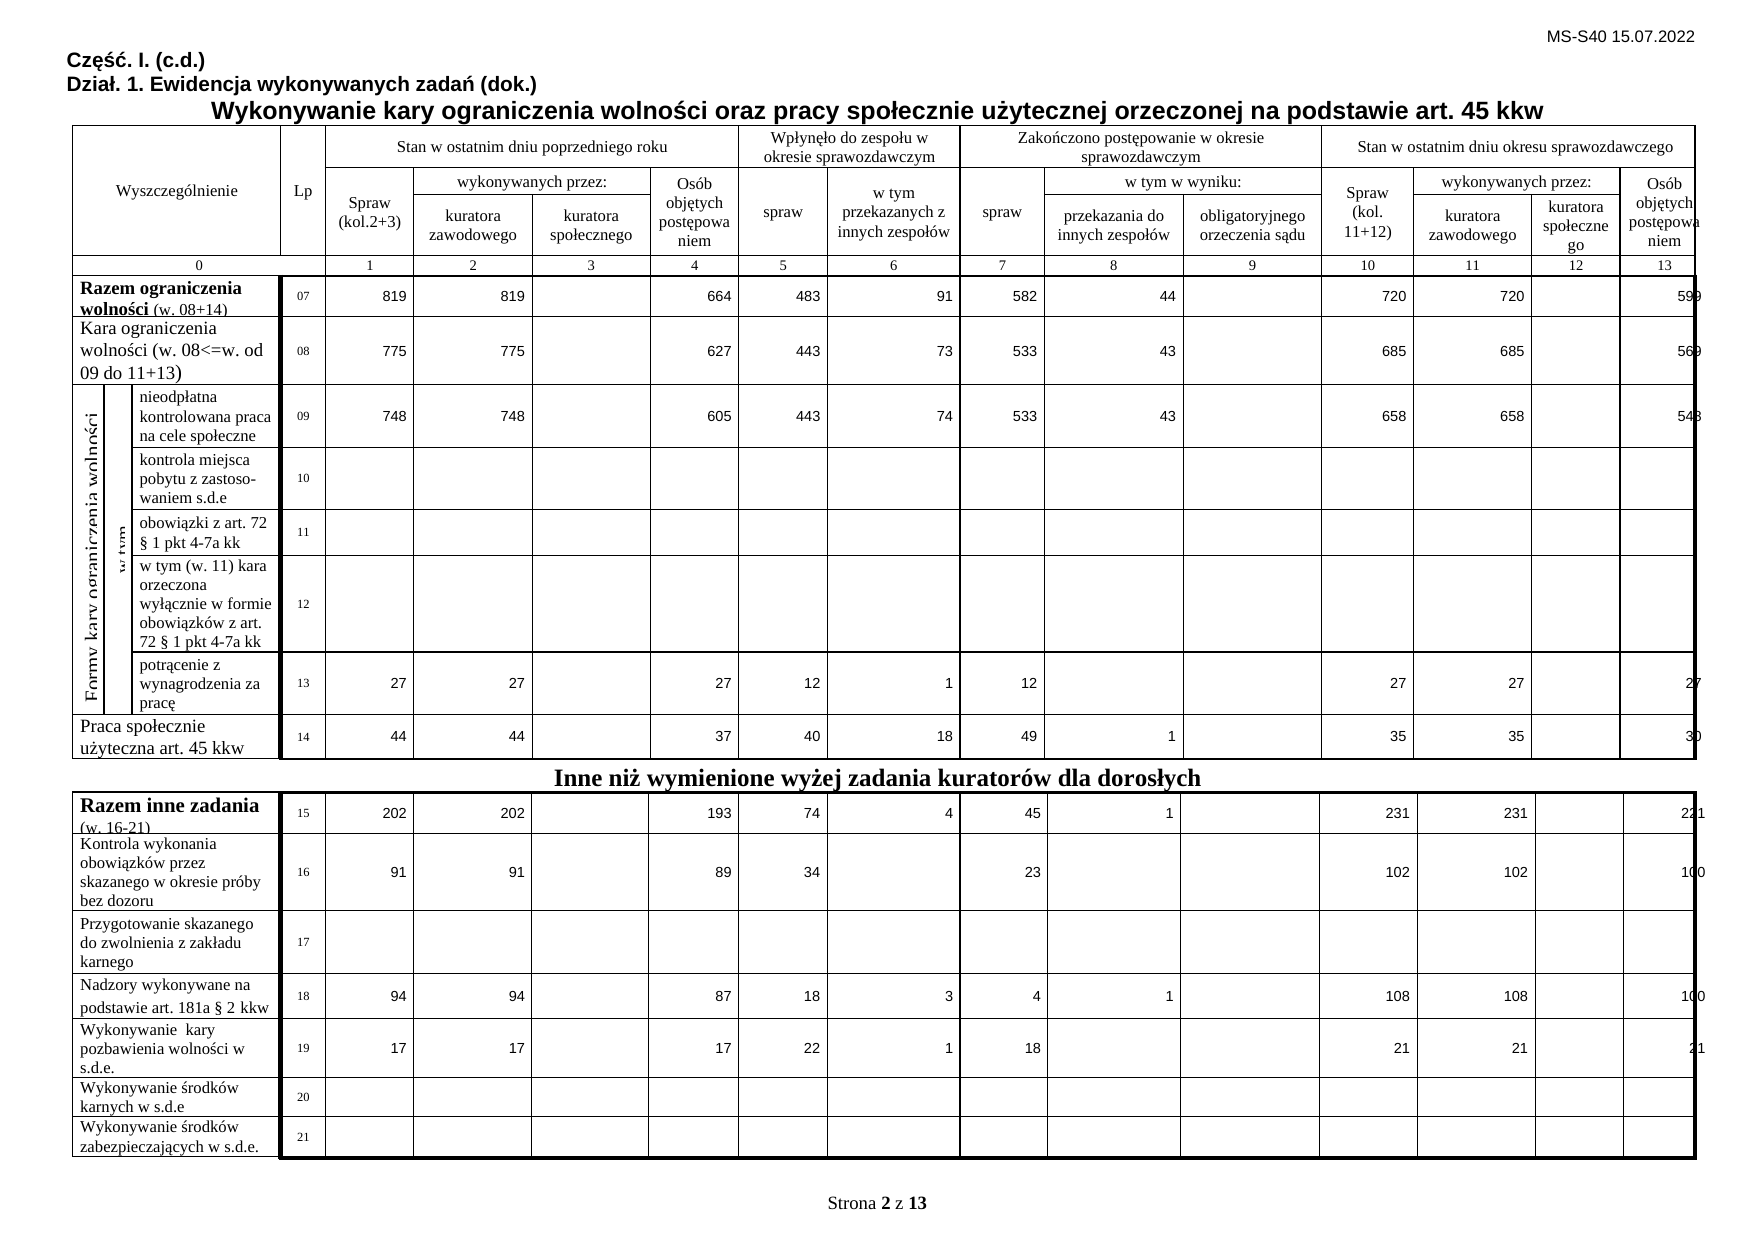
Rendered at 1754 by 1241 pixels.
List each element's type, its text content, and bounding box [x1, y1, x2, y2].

table_header Część. I. (c.d.) Dział. 1. Ewidencja wykonywanych zadań (dok.) Wykonywanie kary ograniczenia wolności oraz pracy społecznie użytecznej orzeczonej na podstawie art. 45 kkw Inne niż wymienione wyżej zadania kuratorów dla dorosłych [59, 46, 1695, 1160]
